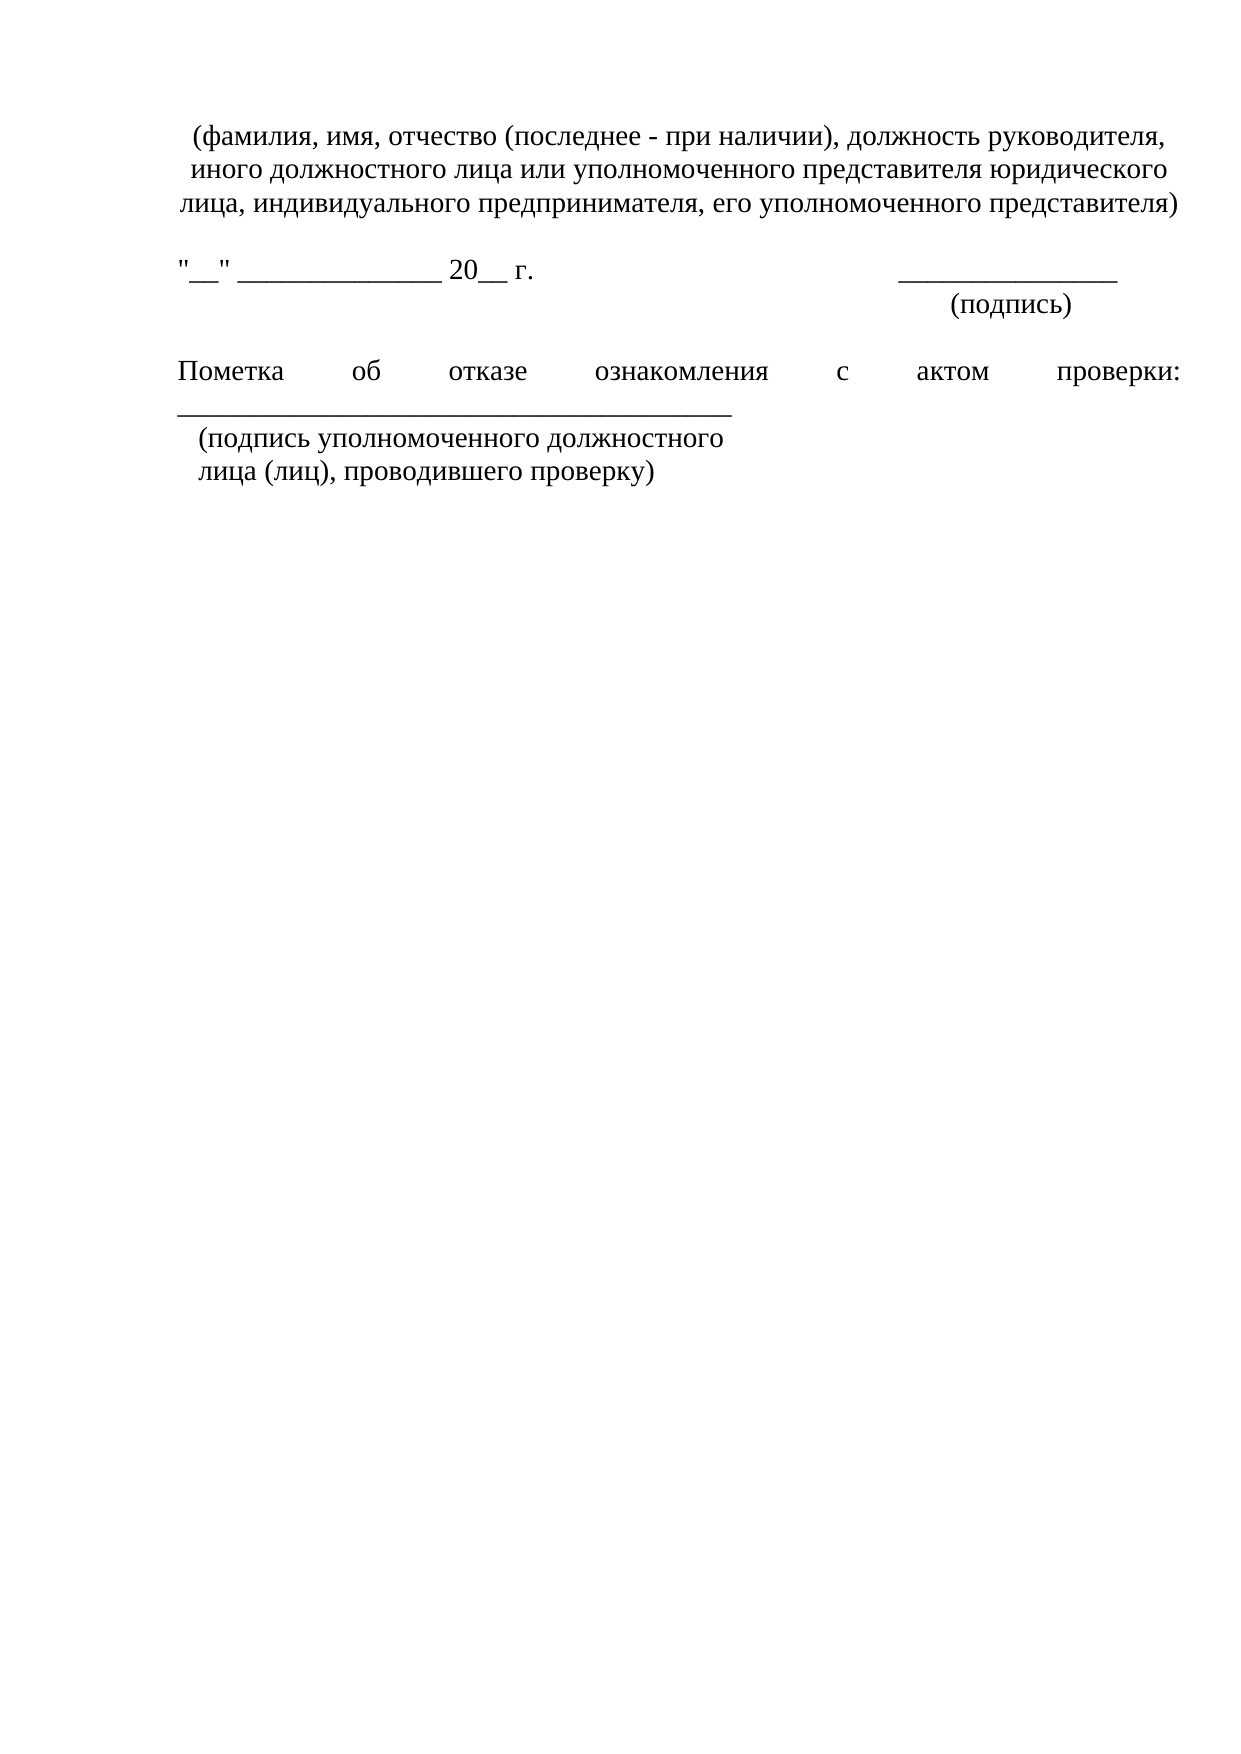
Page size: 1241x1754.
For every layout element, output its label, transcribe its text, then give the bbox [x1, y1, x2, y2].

text (подпись) [177, 286, 1181, 319]
text лица (лиц), проводившего проверку) [198, 453, 1181, 487]
text (подпись уполномоченного должностного [198, 420, 1181, 453]
text лица, индивидуального предпринимателя, его уполномоченного представителя) [177, 185, 1181, 219]
text (фамилия, имя, отчество (последнее - при наличии), должность руководителя, [177, 118, 1181, 152]
text "__" ______________ 20__ г. _______________ [177, 252, 1181, 286]
text Пометка об отказе ознакомления с актом проверки: ______________________________________ [177, 353, 1181, 420]
text иного должностного лица или уполномоченного представителя юридического [177, 152, 1181, 185]
